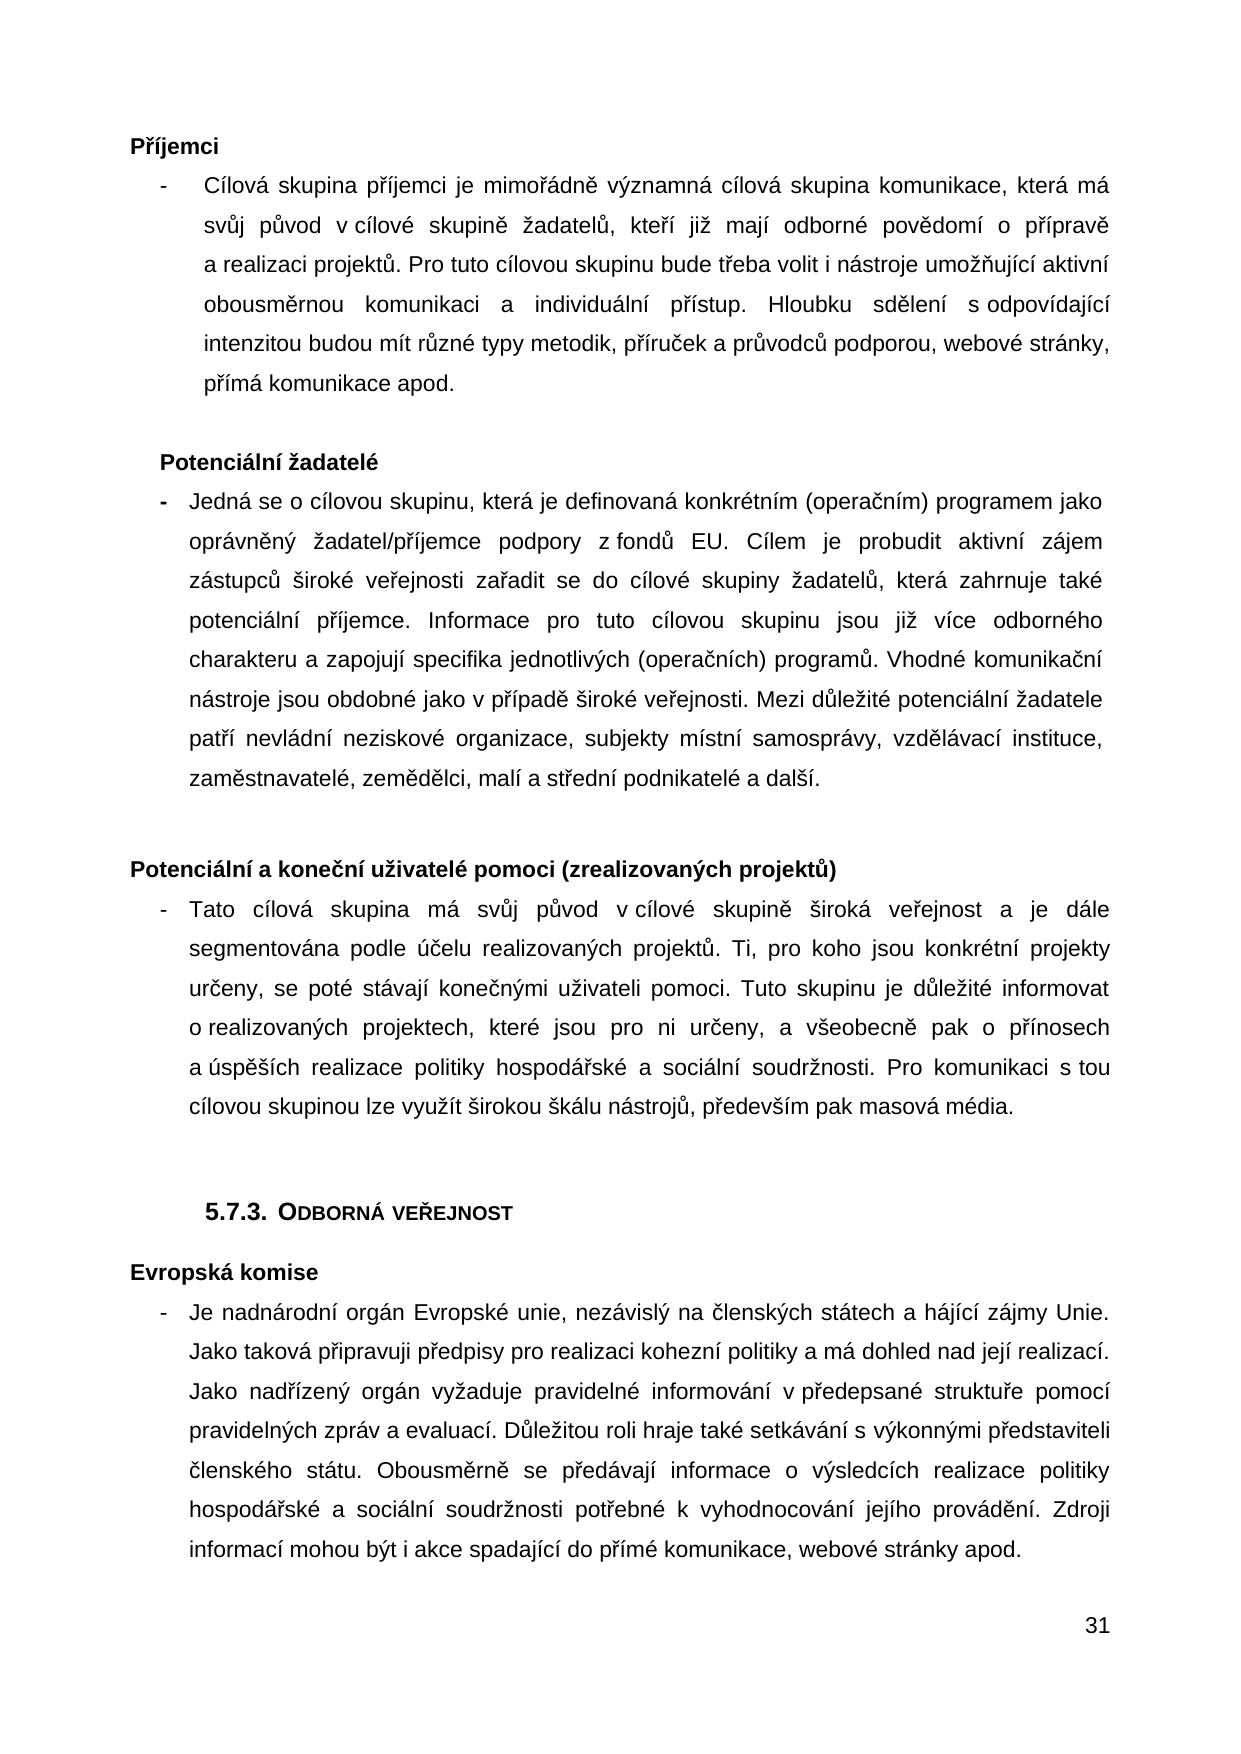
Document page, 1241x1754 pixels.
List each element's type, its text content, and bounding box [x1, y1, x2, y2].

text Příjemci [130, 133, 1103, 159]
text Evropská komise [130, 1259, 1110, 1286]
subtitle Odborná veřejnost [205, 1197, 1110, 1226]
list Jedná se o cílovou skupinu, která je definovaná konkrétním (operačním) programem jako oprávněný žadatel/příjemce podpory z fondů EU. Cílem je probudit aktivní zájem zástupců široké veřejnosti zařadit se do cílové skupiny žadatelů, která zahrnuje také potenciální příjemce. Informace pro tuto cílovou skupinu jsou již více odborného charakteru a zapojují specifika jednotlivých (operačních) programů. Vhodné komunikační nástroje jsou obdobné jako v případě široké veřejnosti. Mezi důležité potenciální žadatele patří nevládní neziskové organizace, subjekty místní samosprávy, vzdělávací instituce, zaměstnavatelé, zemědělci, malí a střední podnikatelé a další. [159, 488, 1103, 791]
text Potenciální a koneční uživatelé pomoci (zrealizovaných projektů) [130, 856, 1103, 882]
text Potenciální žadatelé [159, 449, 1110, 475]
list Je nadnárodní orgán Evropské unie, nezávislý na členských státech a hájící zájmy Unie. Jako taková připravuji předpisy pro realizaci kohezní politiky a má dohled nad její realizací. Jako nadřízený orgán vyžaduje pravidelné informování v předepsané struktuře pomocí pravidelných zpráv a evaluací. Důležitou roli hraje také setkávání s výkonnými představiteli členského státu. Obousměrně se předávají informace o výsledcích realizace politiky hospodářské a sociální soudržnosti potřebné k vyhodnocování jejího provádění. Zdroji informací mohou být i akce spadající do přímé komunikace, webové stránky apod. [159, 1299, 1110, 1562]
list Cílová skupina příjemci je mimořádně významná cílová skupina komunikace, která má svůj původ v cílové skupině žadatelů, kteří již mají odborné povědomí o přípravě a realizaci projektů. Pro tuto cílovou skupinu bude třeba volit i nástroje umožňující aktivní obousměrnou komunikaci a individuální přístup. Hloubku sdělení s odpovídající intenzitou budou mít různé typy metodik, příruček a průvodců podporou, webové stránky, přímá komunikace apod. [159, 172, 1110, 396]
list Tato cílová skupina má svůj původ v cílové skupině široká veřejnost a je dále segmentována podle účelu realizovaných projektů. Ti, pro koho jsou konkrétní projekty určeny, se poté stávají konečnými uživateli pomoci. Tuto skupinu je důležité informovat o realizovaných projektech, které jsou pro ni určeny, a všeobecně pak o přínosech a úspěších realizace politiky hospodářské a sociální soudržnosti. Pro komunikaci s tou cílovou skupinou lze využít širokou škálu nástrojů, především pak masová média. [159, 896, 1110, 1119]
